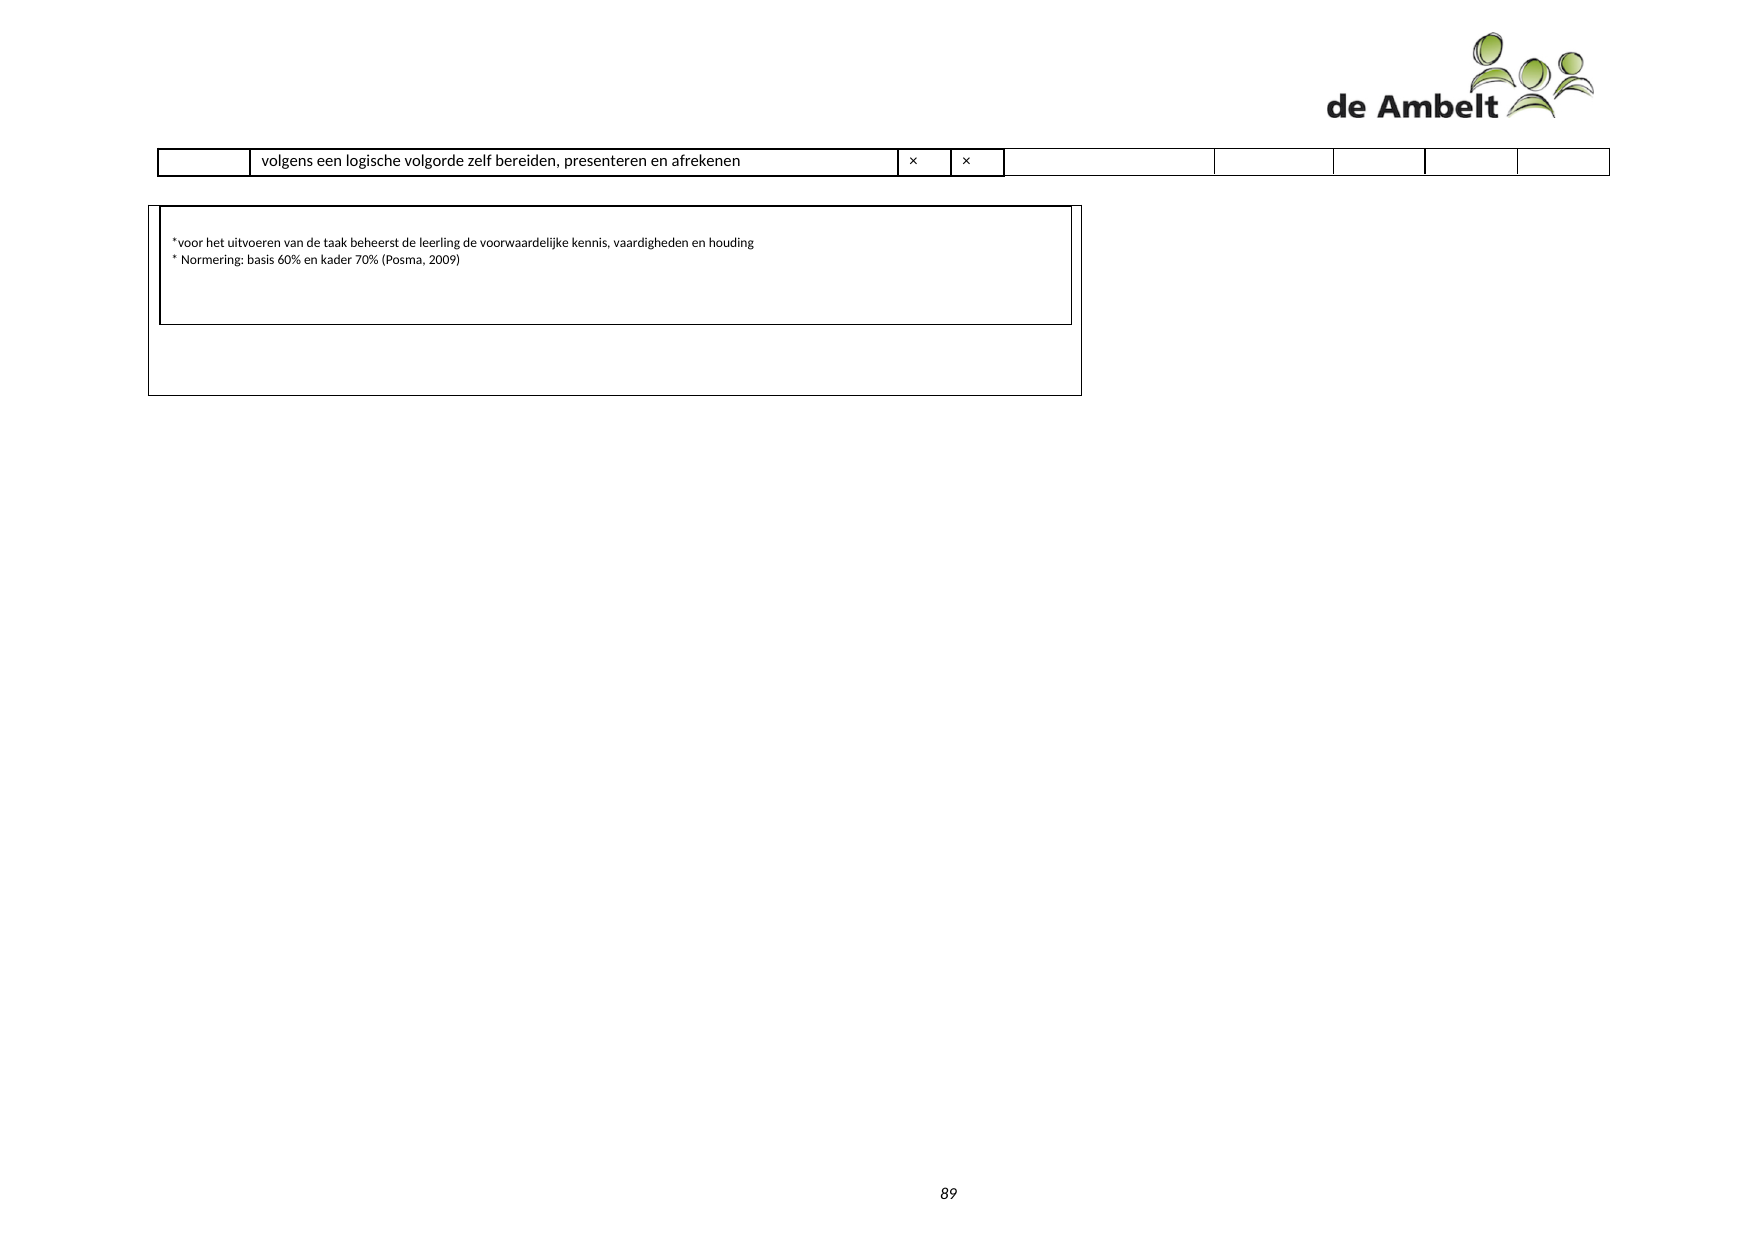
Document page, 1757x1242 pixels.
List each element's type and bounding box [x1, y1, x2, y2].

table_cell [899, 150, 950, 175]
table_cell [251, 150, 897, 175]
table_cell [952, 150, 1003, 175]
picture [1307, 32, 1598, 117]
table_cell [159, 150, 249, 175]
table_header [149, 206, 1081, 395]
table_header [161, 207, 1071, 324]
